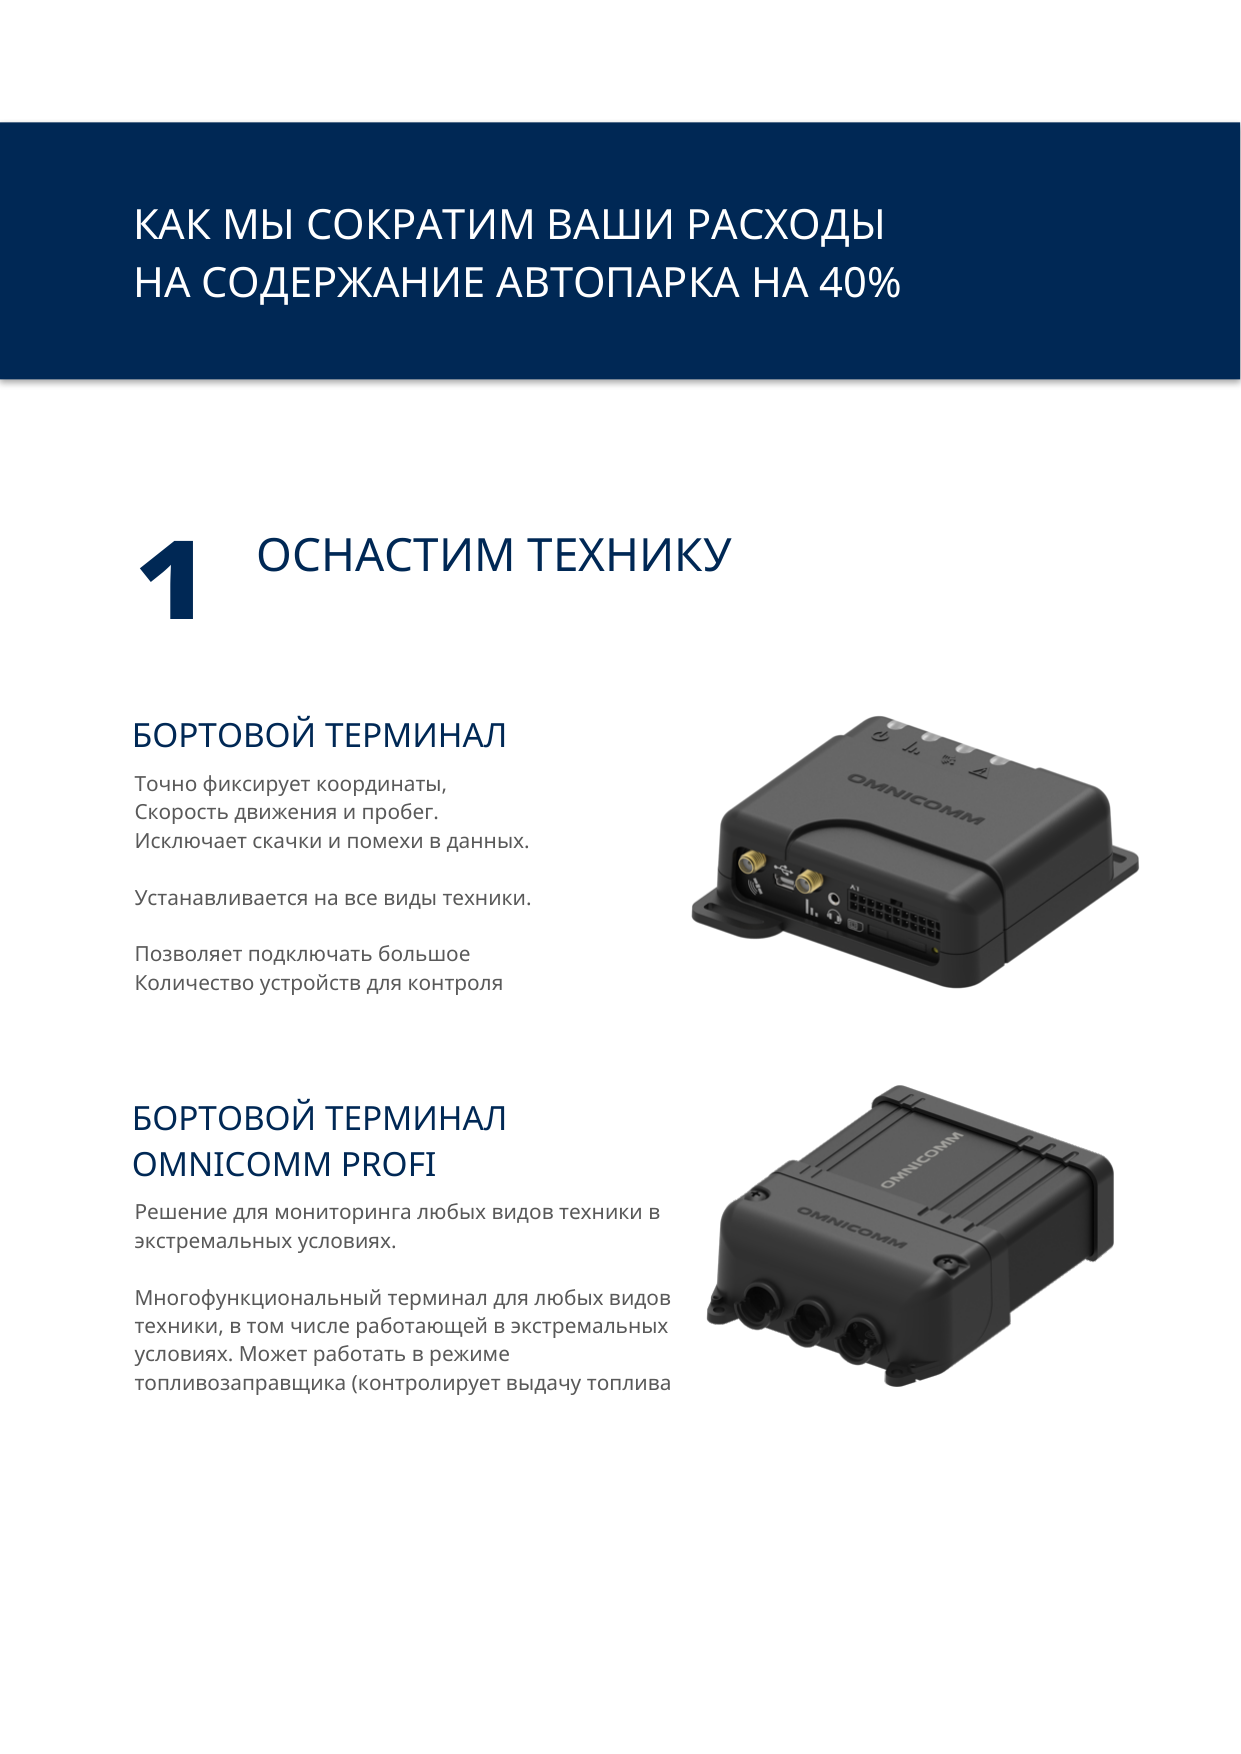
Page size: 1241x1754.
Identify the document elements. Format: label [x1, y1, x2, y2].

picture [698, 1076, 1120, 1392]
picture [670, 683, 1147, 1019]
